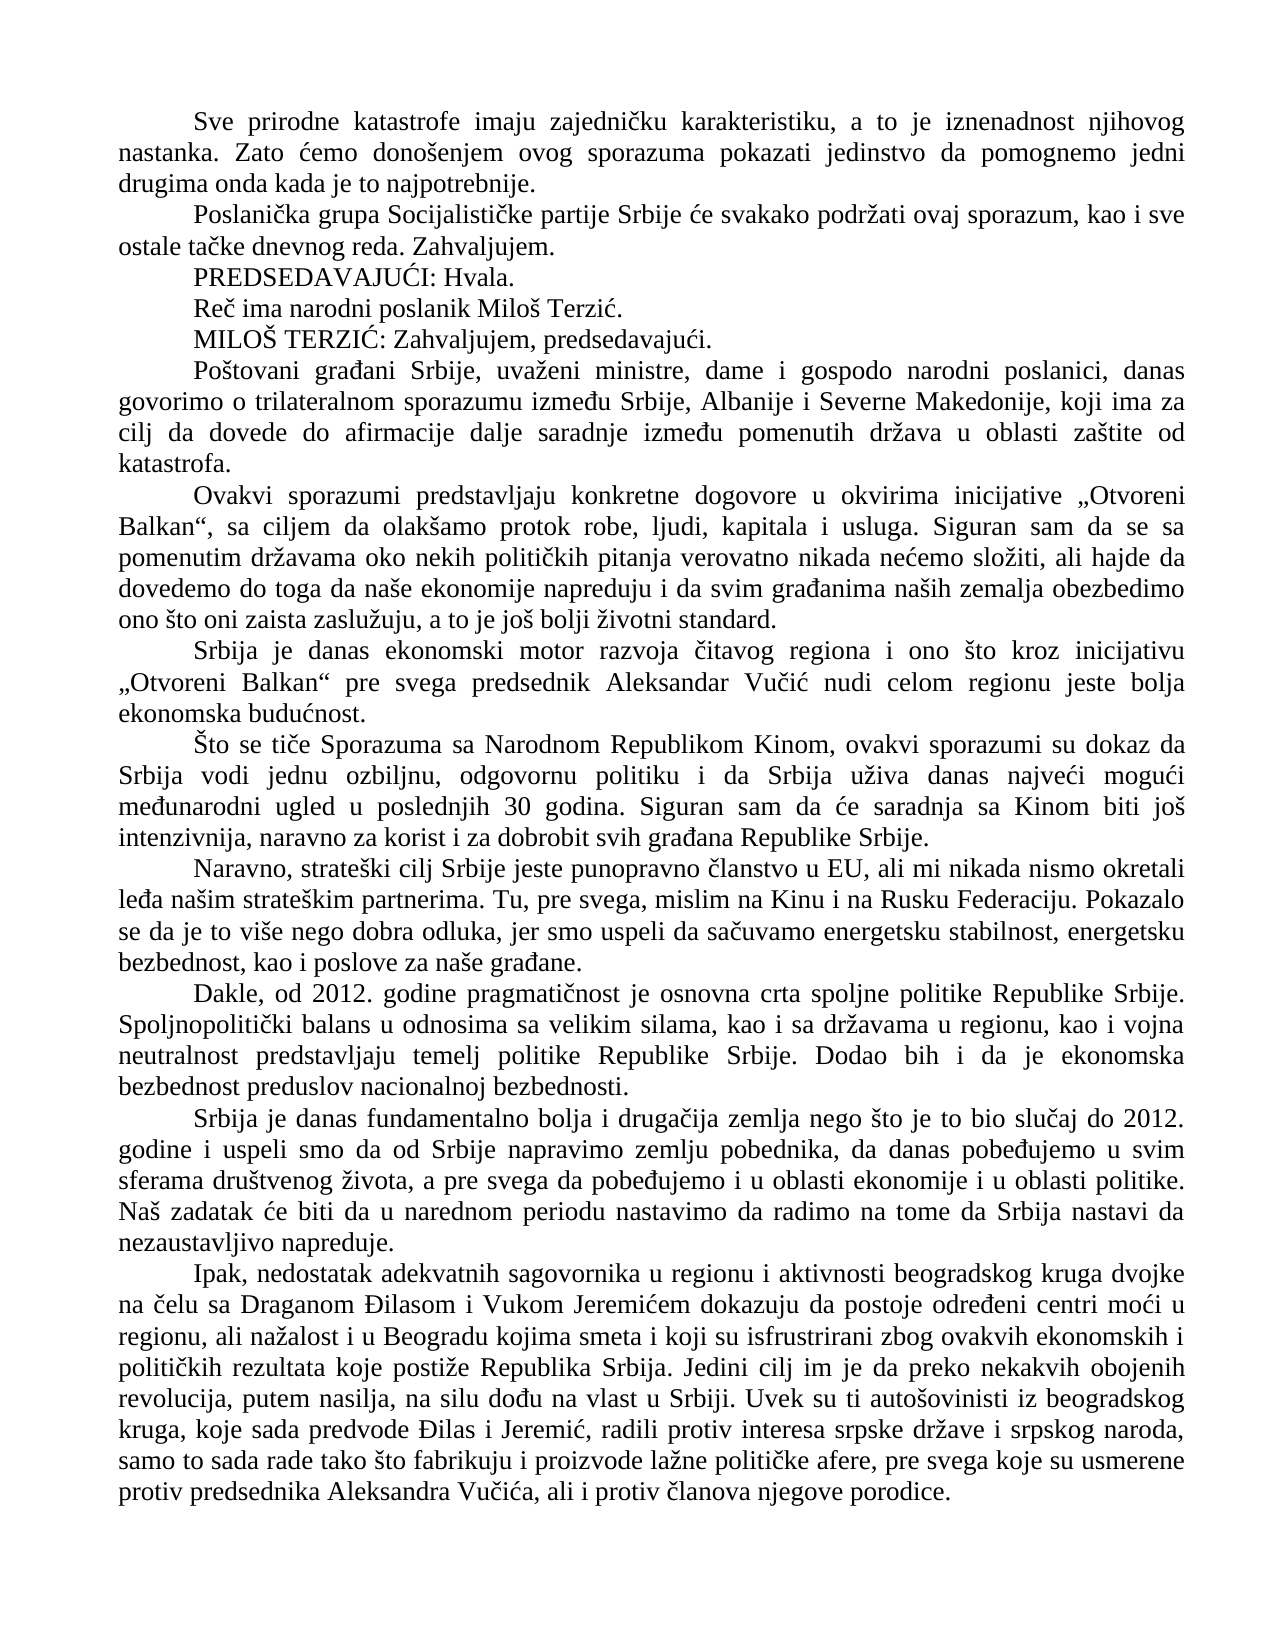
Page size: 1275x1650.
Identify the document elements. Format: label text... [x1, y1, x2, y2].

text MILOŠ TERZIĆ: Zahvaljujem, predsedavajući. [118, 323, 1186, 354]
text Poštovani građani Srbije, uvaženi ministre, dame i gospodo narodni poslanici, danas govorimo o trilateralnom sporazumu između Srbije, Albanije i Severne Makedonije, koji ima za cilj da dovede do afirmacije dalje saradnje između pomenutih država u oblasti zaštite od katastrofa. [118, 354, 1186, 479]
text Ovakvi sporazumi predstavljaju konkretne dogovore u okvirima inicijative „Otvoreni Balkan“, sa ciljem da olakšamo protok robe, ljudi, kapitala i usluga. Siguran sam da se sa pomenutim državama oko nekih političkih pitanja verovatno nikada nećemo složiti, ali hajde da dovedemo do toga da naše ekonomije napreduju i da svim građanima naših zemalja obezbedimo ono što oni zaista zaslužuju, a to je još bolji životni standard. [118, 479, 1186, 634]
text Što se tiče Sporazuma sa Narodnom Republikom Kinom, ovakvi sporazumi su dokaz da Srbija vodi jednu ozbiljnu, odgovornu politiku i da Srbija uživa danas najveći mogući međunarodni ugled u poslednjih 30 godina. Siguran sam da će saradnja sa Kinom biti još intenzivnija, naravno za korist i za dobrobit svih građana Republike Srbije. [118, 728, 1186, 852]
text PREDSEDAVAJUĆI: Hvala. [118, 261, 1186, 292]
text Sve prirodne katastrofe imaju zajedničku karakteristiku, a to je iznenadnost njihovog nastanka. Zato ćemo donošenjem ovog sporazuma pokazati jedinstvo da pomognemo jedni drugima onda kada je to najpotrebnije. [118, 105, 1186, 198]
text Naravno, strateški cilj Srbije jeste punopravno članstvo u EU, ali mi nikada nismo okretali leđa našim strateškim partnerima. Tu, pre svega, mislim na Kinu i na Rusku Federaciju. Pokazalo se da je to više nego dobra odluka, jer smo uspeli da sačuvamo energetsku stabilnost, energetsku bezbednost, kao i poslove za naše građane. [118, 852, 1186, 977]
text Ipak, nedostatak adekvatnih sagovornika u regionu i aktivnosti beogradskog kruga dvojke na čelu sa Draganom Đilasom i Vukom Jeremićem dokazuju da postoje određeni centri moći u regionu, ali nažalost i u Beogradu kojima smeta i koji su isfrustrirani zbog ovakvih ekonomskih i političkih rezultata koje postiže Republika Srbija. Jedini cilj im je da preko nekakvih obojenih revolucija, putem nasilja, na silu dođu na vlast u Srbiji. Uvek su ti autošovinisti iz beogradskog kruga, koje sada predvode Đilas i Jeremić, radili protiv interesa srpske države i srpskog naroda, samo to sada rade tako što fabrikuju i proizvode lažne političke afere, pre svega koje su usmerene protiv predsednika Aleksandra Vučića, ali i protiv članova njegove porodice. [118, 1257, 1186, 1507]
text Srbija je danas fundamentalno bolja i drugačija zemlja nego što je to bio slučaj do 2012. godine i uspeli smo da od Srbije napravimo zemlju pobednika, da danas pobeđujemo u svim sferama društvenog života, a pre svega da pobeđujemo i u oblasti ekonomije i u oblasti politike. Naš zadatak će biti da u narednom periodu nastavimo da radimo na tome da Srbija nastavi da nezaustavljivo napreduje. [118, 1102, 1186, 1257]
text Reč ima narodni poslanik Miloš Terzić. [118, 292, 1186, 323]
text Dakle, od 2012. godine pragmatičnost je osnovna crta spoljne politike Republike Srbije. Spoljnopolitički balans u odnosima sa velikim silama, kao i sa državama u regionu, kao i vojna neutralnost predstavljaju temelj politike Republike Srbije. Dodao bih i da je ekonomska bezbednost preduslov nacionalnoj bezbednosti. [118, 977, 1186, 1102]
text Poslanička grupa Socijalističke partije Srbije će svakako podržati ovaj sporazum, kao i sve ostale tačke dnevnog reda. Zahvaljujem. [118, 198, 1186, 261]
text Srbija je danas ekonomski motor razvoja čitavog regiona i ono što kroz inicijativu „Otvoreni Balkan“ pre svega predsednik Aleksandar Vučić nudi celom regionu jeste bolja ekonomska budućnost. [118, 634, 1186, 728]
